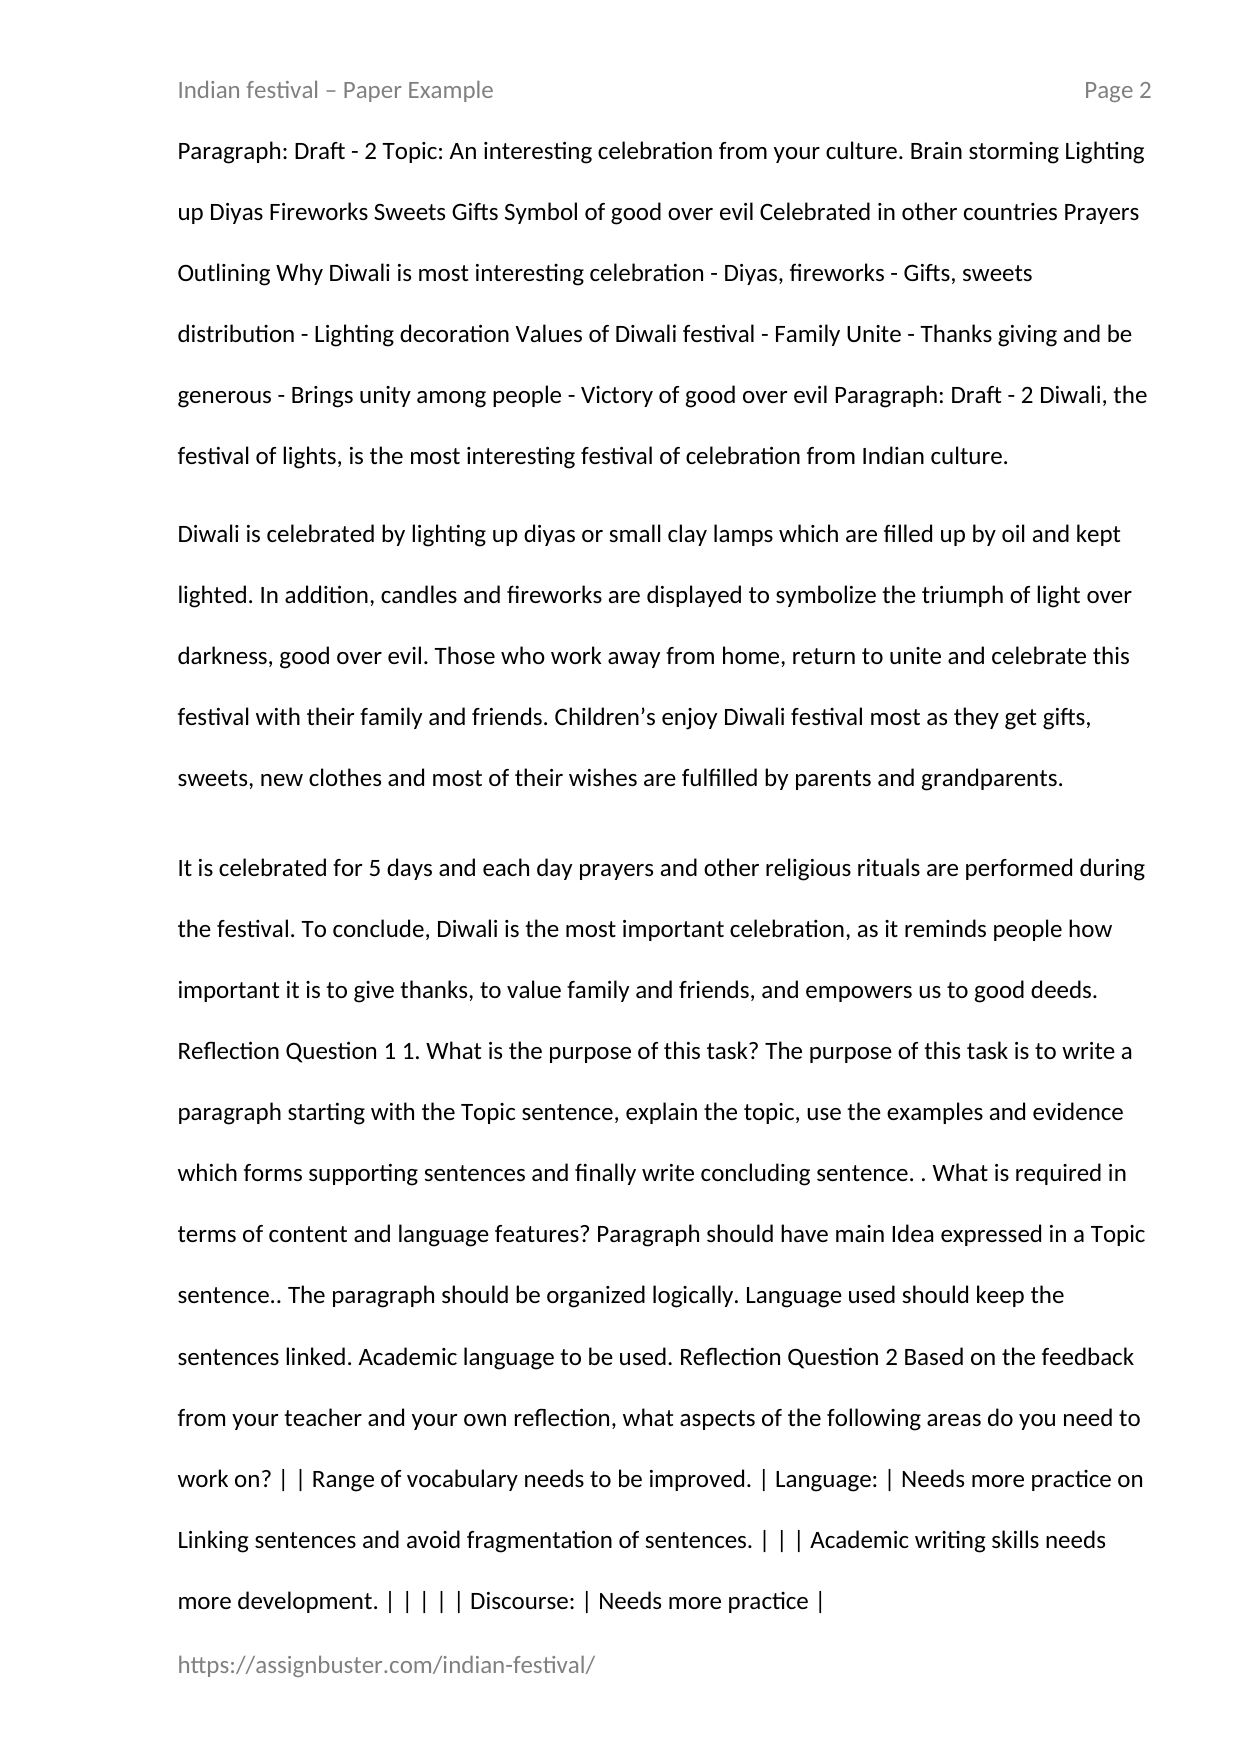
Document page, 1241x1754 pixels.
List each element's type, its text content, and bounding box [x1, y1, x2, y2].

text It is celebrated for 5 days and each day prayers and other religious rituals are performed during the festival. To conclude, Diwali is the most important celebration, as it reminds people how important it is to give thanks, to value family and friends, and empowers us to good deeds. Reflection Question 1 1. What is the purpose of this task? The purpose of this task is to write a paragraph starting with the Topic sentence, explain the topic, use the examples and evidence which forms supporting sentences and finally write concluding sentence. . What is required in terms of content and language features? Paragraph should have main Idea expressed in a Topic sentence.. The paragraph should be organized logically. Language used should keep the sentences linked. Academic language to be used. Reflection Question 2 Based on the feedback from your teacher and your own reflection, what aspects of the following areas do you need to work on? | | Range of vocabulary needs to be improved. | Language: | Needs more practice on Linking sentences and avoid fragmentation of sentences. | | | Academic writing skills needs more development. | | | | | Discourse: | Needs more practice | [177, 852, 1152, 1615]
text Paragraph: Draft - 2 Topic: An interesting celebration from your culture. Brain storming Lighting up Diyas Fireworks Sweets Gifts Symbol of good over evil Celebrated in other countries Prayers Outlining Why Diwali is most interesting celebration - Diyas, fireworks - Gifts, sweets distribution - Lighting decoration Values of Diwali festival - Family Unite - Thanks giving and be generous - Brings unity among people - Victory of good over evil Paragraph: Draft - 2 Diwali, the festival of lights, is the most interesting festival of celebration from Indian culture. [177, 135, 1152, 471]
text Diwali is celebrated by lighting up diyas or small clay lamps which are filled up by oil and kept lighted. In addition, candles and fireworks are displayed to symbolize the triumph of light over darkness, good over evil. Those who work away from home, return to unite and celebrate this festival with their family and friends. Children’s enjoy Diwali festival most as they get gifts, sweets, new clothes and most of their wishes are fulfilled by parents and grandparents. [177, 518, 1152, 792]
